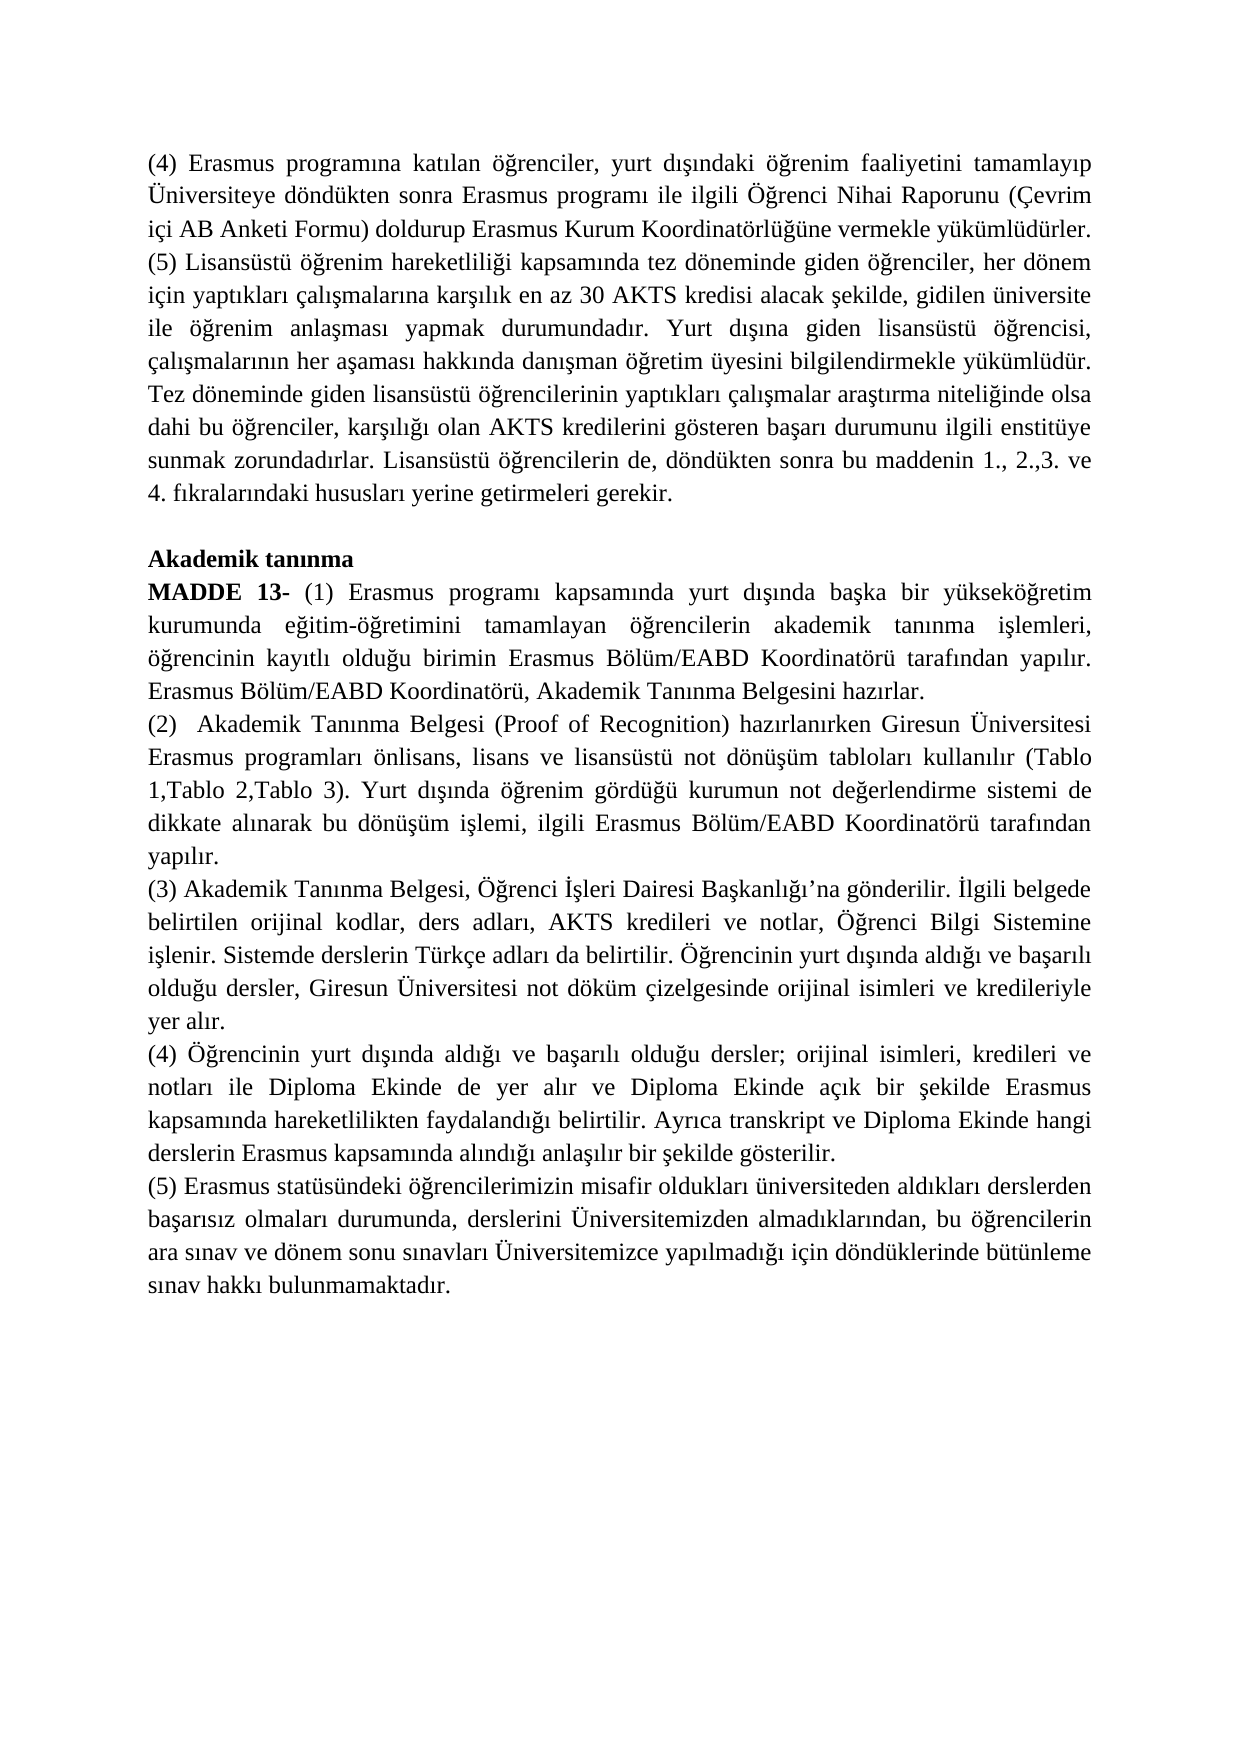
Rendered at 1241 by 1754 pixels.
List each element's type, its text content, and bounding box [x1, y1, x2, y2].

text (3) Akademik Tanınma Belgesi, Öğrenci İşleri Dairesi Başkanlığı’na gönderilir. İlgili belgede belirtilen orijinal kodlar, ders adları, AKTS kredileri ve notlar, Öğrenci Bilgi Sistemine işlenir. Sistemde derslerin Türkçe adları da belirtilir. Öğrencinin yurt dışında aldığı ve başarılı olduğu dersler, Giresun Üniversitesi not döküm çizelgesinde orijinal isimleri ve kredileriyle yer alır. [148, 874, 1093, 1035]
text (4) Erasmus programına katılan öğrenciler, yurt dışındaki öğrenim faaliyetini tamamlayıp Üniversiteye döndükten sonra Erasmus programı ile ilgili Öğrenci Nihai Raporunu (Çevrim içi AB Anketi Formu) doldurup Erasmus Kurum Koordinatörlüğüne vermekle yükümlüdürler. [148, 148, 1093, 242]
text (2) Akademik Tanınma Belgesi (Proof of Recognition) hazırlanırken Giresun Üniversitesi Erasmus programları önlisans, lisans ve lisansüstü not dönüşüm tabloları kullanılır (Tablo 1,Tablo 2,Tablo 3). Yurt dışında öğrenim gördüğü kurumun not değerlendirme sistemi de dikkate alınarak bu dönüşüm işlemi, ilgili Erasmus Bölüm/EABD Koordinatörü tarafından yapılır. [148, 709, 1093, 870]
text (5) Erasmus statüsündeki öğrencilerimizin misafir oldukları üniversiteden aldıkları derslerden başarısız olmaları durumunda, derslerini Üniversitemizden almadıklarından, bu öğrencilerin ara sınav ve dönem sonu sınavları Üniversitemizce yapılmadığı için döndüklerinde bütünleme sınav hakkı bulunmamaktadır. [148, 1171, 1093, 1299]
text (5) Lisansüstü öğrenim hareketliliği kapsamında tez döneminde giden öğrenciler, her dönem için yaptıkları çalışmalarına karşılık en az 30 AKTS kredisi alacak şekilde, gidilen üniversite ile öğrenim anlaşması yapmak durumundadır. Yurt dışına giden lisansüstü öğrencisi, çalışmalarının her aşaması hakkında danışman öğretim üyesini bilgilendirmekle yükümlüdür. Tez döneminde giden lisansüstü öğrencilerinin yaptıkları çalışmalar araştırma niteliğinde olsa dahi bu öğrenciler, karşılığı olan AKTS kredilerini gösteren başarı durumunu ilgili enstitüye sunmak zorundadırlar. Lisansüstü öğrencilerin de, döndükten sonra bu maddenin 1., 2.,3. ve 4. fıkralarındaki hususları yerine getirmeleri gerekir. [148, 247, 1093, 507]
text MADDE 13- (1) Erasmus programı kapsamında yurt dışında başka bir yükseköğretim kurumunda eğitim-öğretimini tamamlayan öğrencilerin akademik tanınma işlemleri, öğrencinin kayıtlı olduğu birimin Erasmus Bölüm/EABD Koordinatörü tarafından yapılır. Erasmus Bölüm/EABD Koordinatörü, Akademik Tanınma Belgesini hazırlar. [148, 577, 1093, 705]
text Akademik tanınma [148, 544, 1093, 573]
text (4) Öğrencinin yurt dışında aldığı ve başarılı olduğu dersler; orijinal isimleri, kredileri ve notları ile Diploma Ekinde de yer alır ve Diploma Ekinde açık bir şekilde Erasmus kapsamında hareketlilikten faydalandığı belirtilir. Ayrıca transkript ve Diploma Ekinde hangi derslerin Erasmus kapsamında alındığı anlaşılır bir şekilde gösterilir. [148, 1039, 1093, 1167]
